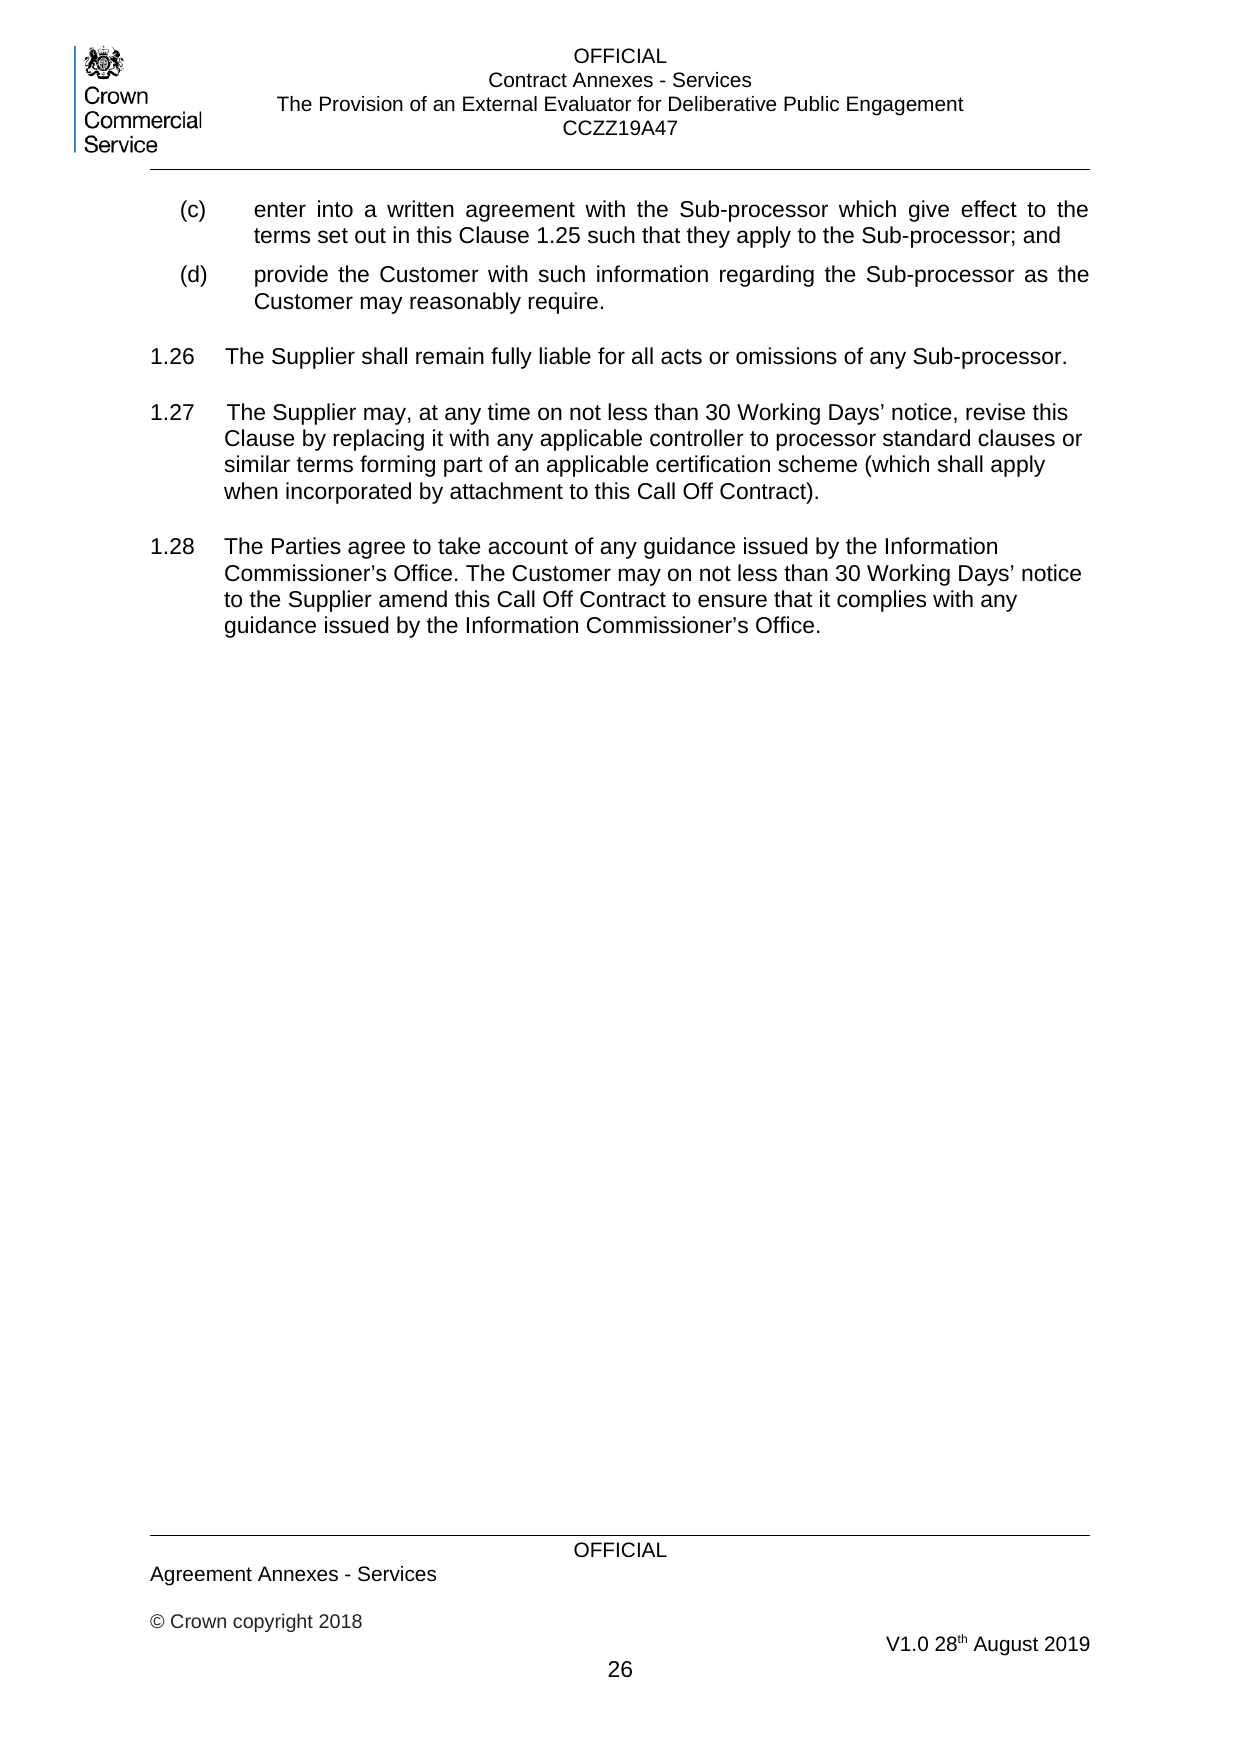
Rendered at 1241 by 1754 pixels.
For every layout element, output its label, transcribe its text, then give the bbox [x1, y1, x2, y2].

list enter into a written agreement with the Sub-processor which give effect to the terms set out in this Clause 1.25 such that they apply to the Sub-processor; and [179, 196, 1090, 249]
text 1.26 The Supplier shall remain fully liable for all acts or omissions of any Sub-processor. [150, 343, 1090, 369]
list provide the Customer with such information regarding the Sub-processor as the Customer may reasonably require. [179, 261, 1090, 314]
text 1.27 The Supplier may, at any time on not less than 30 Working Days’ notice, revise this Clause by replacing it with any applicable controller to processor standard clauses or similar terms forming part of an applicable certification scheme (which shall apply when incorporated by attachment to this Call Off Contract). [150, 399, 1090, 504]
text 1.28 The Parties agree to take account of any guidance issued by the Information Commissioner’s Office. The Customer may on not less than 30 Working Days’ notice to the Supplier amend this Call Off Contract to ensure that it complies with any guidance issued by the Information Commissioner’s Office. [150, 533, 1090, 639]
picture [73, 45, 202, 153]
